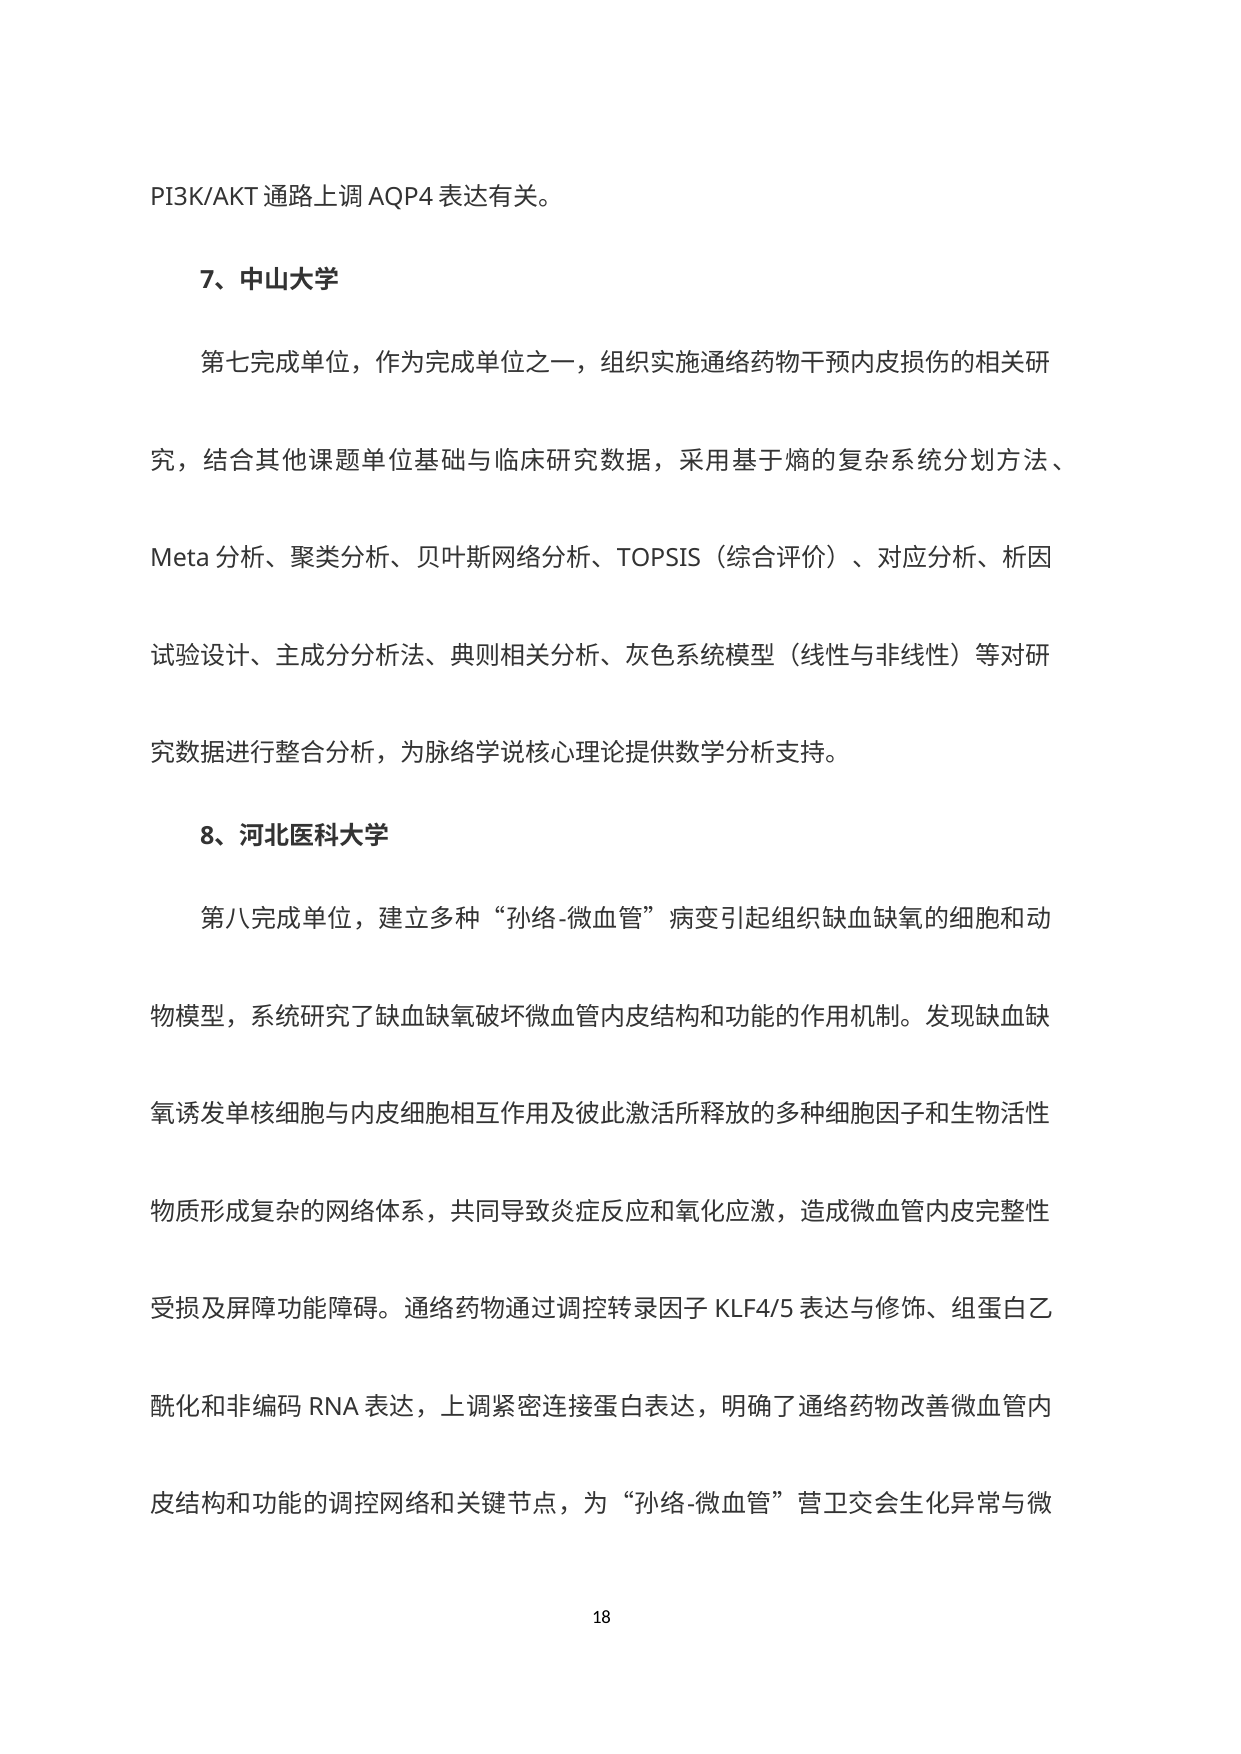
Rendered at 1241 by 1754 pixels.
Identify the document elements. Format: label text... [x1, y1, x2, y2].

text 7、中山大学 [150, 245, 1053, 310]
text 8、河北医科大学 [150, 801, 1053, 866]
text 第七完成单位，作为完成单位之一，组织实施通络药物干预内皮损伤的相关研究，结合其他课题单位基础与临床研究数据，采用基于熵的复杂系统分划方法、Meta分析、聚类分析、贝叶斯网络分析、TOPSIS（综合评价）、对应分析、析因试验设计、主成分分析法、典则相关分析、灰色系统模型（线性与非线性）等对研究数据进行整合分析，为脉络学说核心理论提供数学分析支持。 [150, 328, 1053, 783]
